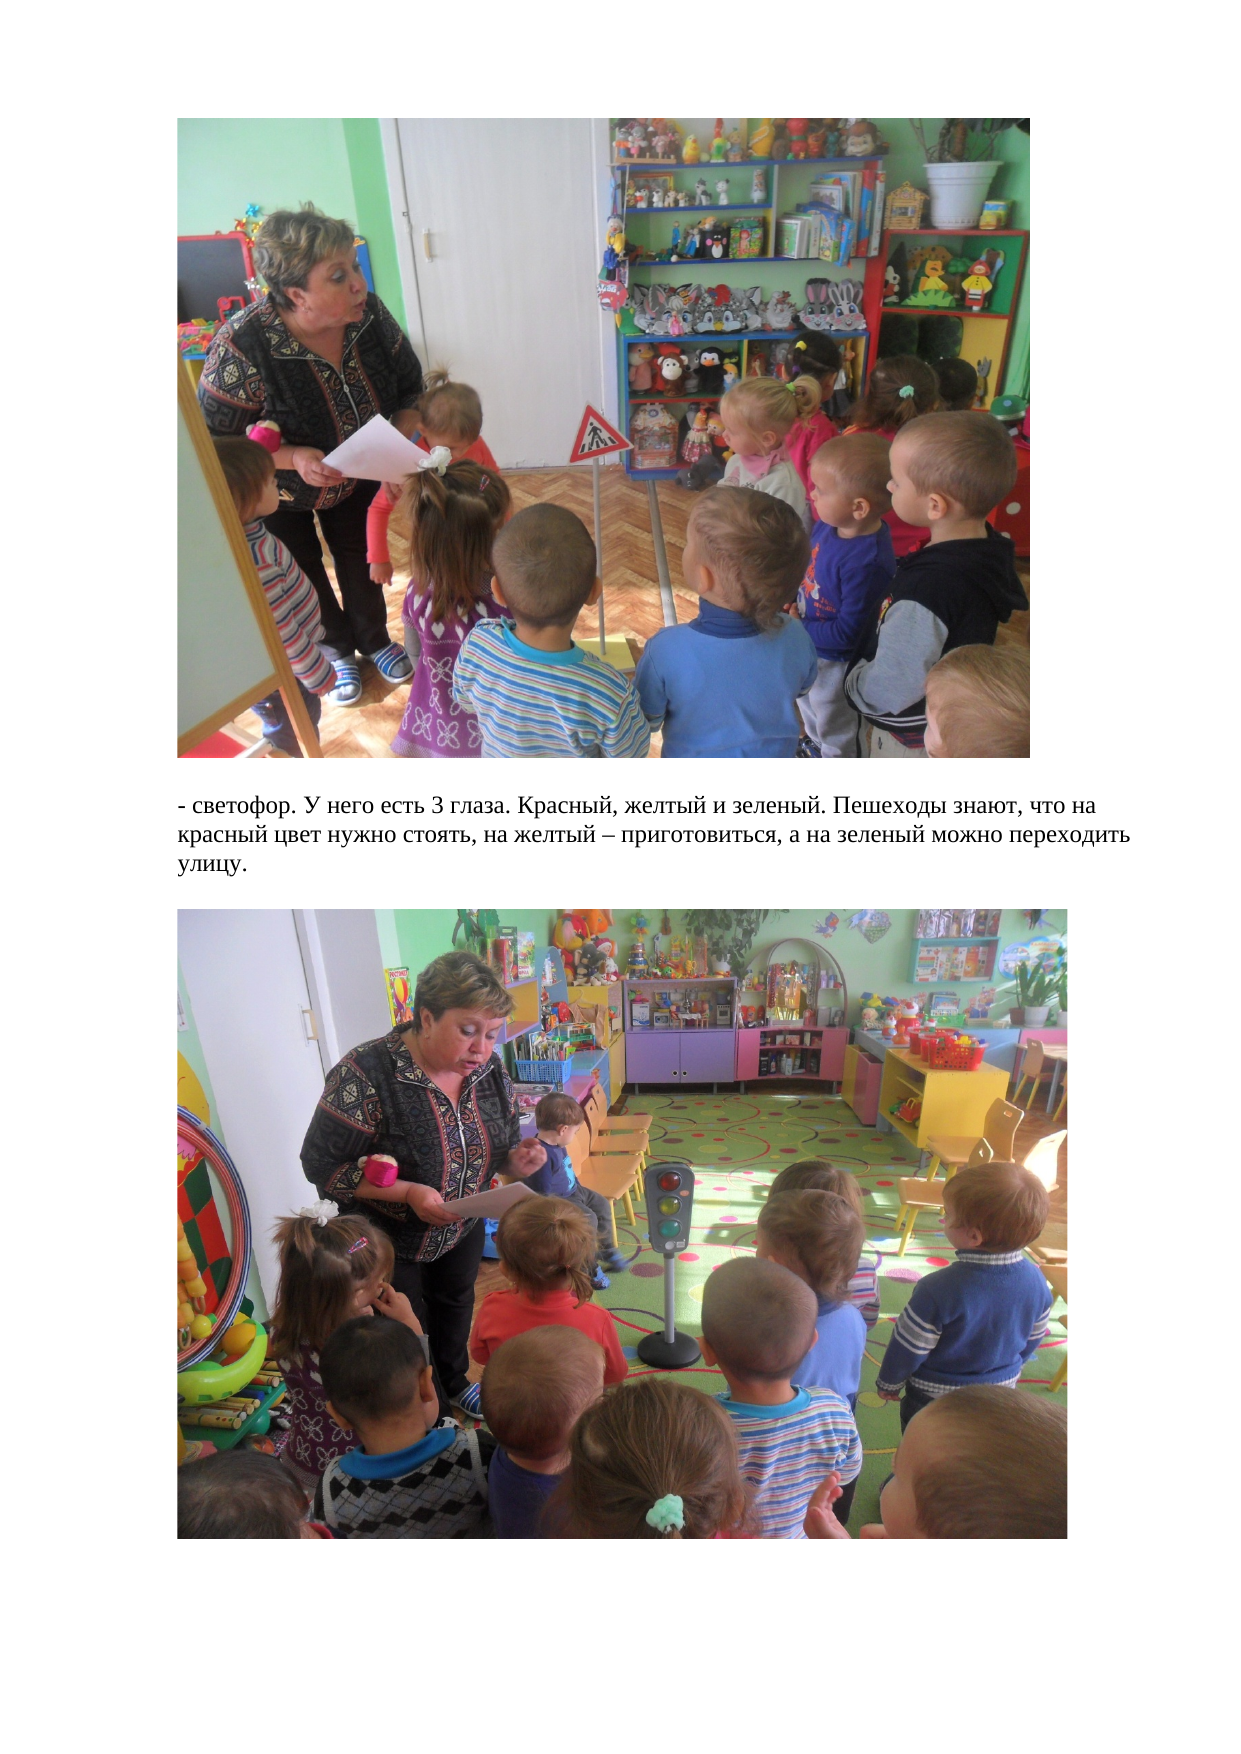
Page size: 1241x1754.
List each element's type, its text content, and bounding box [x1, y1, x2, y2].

picture [177, 909, 1068, 1539]
text - светофор. У него есть 3 глаза. Красный, желтый и зеленый. Пешеходы знают, что на красный цвет нужно стоять, на желтый – приготовиться, а на зеленый можно переходить улицу. [177, 791, 1152, 877]
picture [177, 118, 1030, 758]
